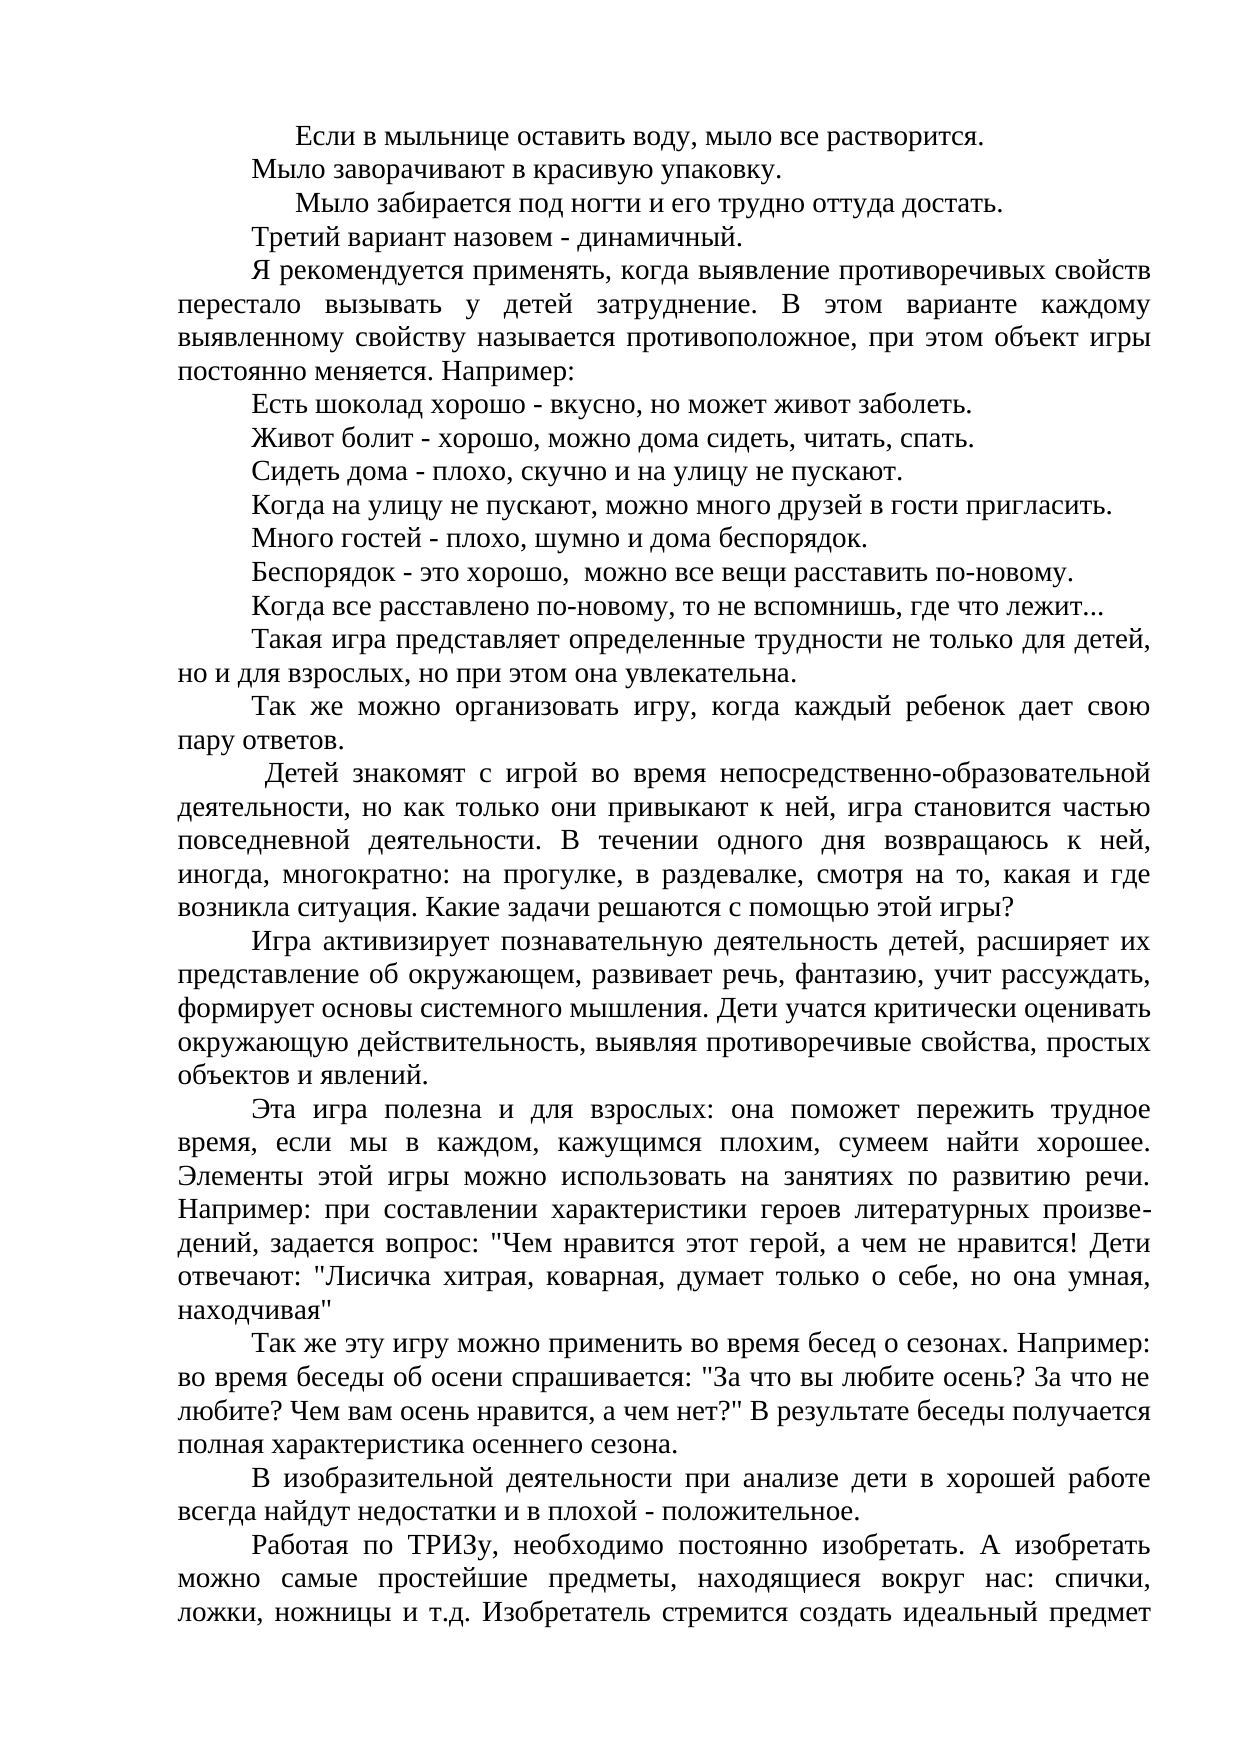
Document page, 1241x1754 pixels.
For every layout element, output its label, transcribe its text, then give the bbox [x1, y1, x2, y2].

text Третий вариант назовем - динамичный. [177, 219, 1152, 252]
text Есть шоколад хорошо - вкусно, но может живот заболеть. [177, 386, 1152, 420]
text Так же можно организовать игру, когда каждый ребенок дает свою пару ответов. [177, 688, 1152, 755]
text Я рекомендуется применять, когда выявление противоречивых свойств перестало вызывать у детей затруднение. В этом варианте каждому выявленному свойству называется противоположное, при этом объект игры постоянно меняется. Например: [177, 252, 1152, 386]
text Игра активизирует познавательную деятельность детей, расширяет их представление об окружающем, развивает речь, фантазию, учит рассуждать, формирует основы системного мышления. Дети учатся критически оценивать окружающую действительность, выявляя противоречивые свойства, простых объектов и явлений. [177, 923, 1152, 1091]
text Мыло забирается под ногти и его трудно оттуда достать. [177, 185, 1152, 219]
text Много гостей - плохо, шумно и дома беспорядок. [177, 521, 1152, 554]
text Мыло заворачивают в красивую упаковку. [177, 152, 1152, 185]
text Такая игра представляет определенные трудности не только для детей, но и для взрослых, но при этом она увлекательна. [177, 621, 1152, 688]
text Живот болит - хорошо, можно дома сидеть, читать, спать. [177, 420, 1152, 453]
text Так же эту игру можно применить во время бесед о сезонах. Например: во время беседы об осени спрашивается: "За что вы любите осень? 3а что не любите? Чем вам осень нравится, а чем нет?" В результате беседы получается полная характеристика осеннего сезона. [177, 1326, 1152, 1460]
text Эта игра полезна и для взрослых: она поможет пережить трудное время, если мы в каждом, кажущимся плохим, сумеем найти хорошее. Элементы этой игры можно использовать на занятиях по развитию речи. Например: при составлении характеристики героев литературных произведений, задается вопрос: "Чем нравится этот герой, а чем не нравится! Дети отвечают: "Лисичка хитрая, коварная, думает только о себе, но она умная, находчивая" [177, 1091, 1152, 1326]
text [177, 1527, 1152, 1627]
text Сидеть дома - плохо, скучно и на улицу не пускают. [177, 453, 1152, 487]
text Когда на улицу не пускают, можно много друзей в гости пригласить. [177, 487, 1152, 521]
text Если в мыльнице оставить воду, мыло все растворится. [177, 118, 1152, 152]
text Когда все расставлено по-новому, то не вспомнишь, где что лежит... [177, 588, 1152, 621]
text Детей знакомят с игрой во время непосредственно-образовательной деятельности, но как только они привыкают к ней, игра становится частью повседневной деятельности. В течении одного дня возвращаюсь к ней, иногда, многократно: на прогулке, в раздевалке, смотря на то, какая и где возникла ситуация. Какие задачи решаются с помощью этой игры? [177, 755, 1152, 923]
text Беспорядок - это хорошо, можно все вещи расставить по-новому. [177, 554, 1152, 588]
text В изобразительной деятельности при анализе дети в хорошей работе всегда найдут недостатки и в плохой - положительное. [177, 1460, 1152, 1527]
